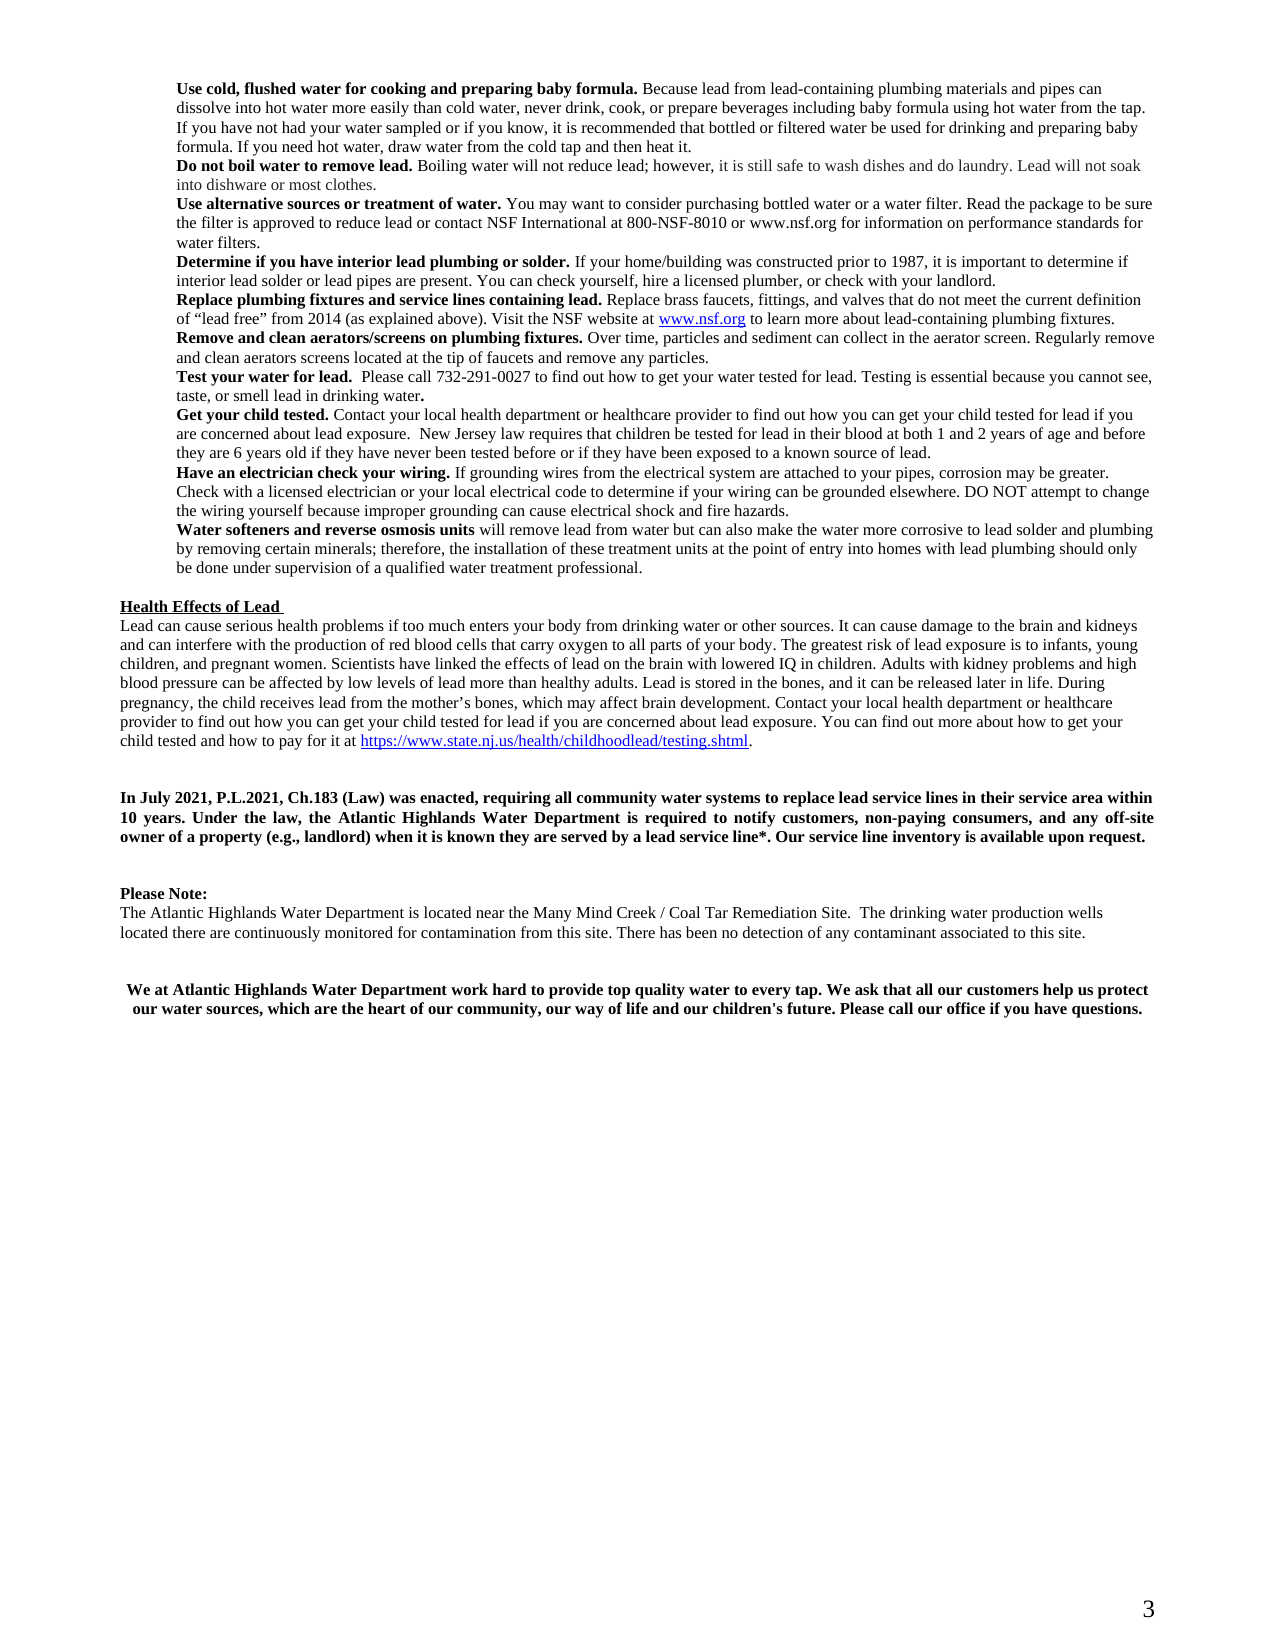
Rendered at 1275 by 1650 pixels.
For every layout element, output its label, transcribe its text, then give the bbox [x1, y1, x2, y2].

text Do not boil water to remove lead. Boiling water will not reduce lead; however, it is still safe to wash dishes and do laundry. Lead will not soak into dishware or most clothes. [176, 156, 1155, 194]
text We at Atlantic Highlands Water Department work hard to provide top quality water to every tap. We ask that all our customers help us protect our water sources, which are the heart of our community, our way of life and our children's future. Please call our office if you have questions. [120, 980, 1155, 1018]
text Replace plumbing fixtures and service lines containing lead. Replace brass faucets, fittings, and valves that do not meet the current definition of “lead free” from 2014 (as explained above). Visit the NSF website at www.nsf.org to learn more about lead-containing plumbing fixtures. [176, 290, 1155, 328]
text Remove and clean aerators/screens on plumbing fixtures. Over time, particles and sediment can collect in the aerator screen. Regularly remove and clean aerators screens located at the tip of faucets and remove any particles. [176, 328, 1155, 367]
text Have an electrician check your wiring. If grounding wires from the electrical system are attached to your pipes, corrosion may be greater. Check with a licensed electrician or your local electrical code to determine if your wiring can be grounded elsewhere. DO NOT attempt to change the wiring yourself because improper grounding can cause electrical shock and fire hazards. [176, 462, 1155, 520]
text Water softeners and reverse osmosis units will remove lead from water but can also make the water more corrosive to lead solder and plumbing by removing certain minerals; therefore, the installation of these treatment units at the point of entry into homes with lead plumbing should only be done under supervision of a qualified water treatment professional. [176, 520, 1155, 577]
text Use cold, flushed water for cooking and preparing baby formula. Because lead from lead-containing plumbing materials and pipes can dissolve into hot water more easily than cold water, never drink, cook, or prepare beverages including baby formula using hot water from the tap. If you have not had your water sampled or if you know, it is recommended that bottled or filtered water be used for drinking and preparing baby formula. If you need hot water, draw water from the cold tap and then heat it. [176, 79, 1155, 156]
text In July 2021, P.L.2021, Ch.183 (Law) was enacted, requiring all community water systems to replace lead service lines in their service area within 10 years. Under the law, the Atlantic Highlands Water Department is required to notify customers, non-paying consumers, and any off-site owner of a property (e.g., landlord) when it is known they are served by a lead service line*. Our service line inventory is available upon request. [120, 788, 1155, 846]
text Determine if you have interior lead plumbing or solder. If your home/building was constructed prior to 1987, it is important to determine if interior lead solder or lead pipes are present. You can check yourself, hire a licensed plumber, or check with your landlord. [176, 252, 1155, 290]
text The Atlantic Highlands Water Department is located near the Many Mind Creek / Coal Tar Remediation Site. The drinking water production wells located there are continuously monitored for contamination from this site. There has been no detection of any contaminant associated to this site. [54, 903, 1155, 942]
text Get your child tested. Contact your local health department or healthcare provider to find out how you can get your child tested for lead if you are concerned about lead exposure. New Jersey law requires that children be tested for lead in their blood at both 1 and 2 years of age and before they are 6 years old if they have never been tested before or if they have been exposed to a known source of lead. [176, 405, 1155, 462]
text Use alternative sources or treatment of water. You may want to consider purchasing bottled water or a water filter. Read the package to be sure the filter is approved to reduce lead or contact NSF International at 800-NSF-8010 or www.nsf.org for information on performance standards for water filters. [176, 194, 1155, 252]
text Lead can cause serious health problems if too much enters your body from drinking water or other sources. It can cause damage to the brain and kidneys and can interfere with the production of red blood cells that carry oxygen to all parts of your body. The greatest risk of lead exposure is to infants, young children, and pregnant women. Scientists have linked the effects of lead on the brain with lowered IQ in children. Adults with kidney problems and high blood pressure can be affected by low levels of lead more than healthy adults. Lead is stored in the bones, and it can be released later in life. During pregnancy, the child receives lead from the mother’s bones, which may affect brain development. Contact your local health department or healthcare provider to find out how you can get your child tested for lead if you are concerned about lead exposure. You can find out more about how to get your child tested and how to pay for it at https://www.state.nj.us/health/childhoodlead/testing.shtml. [120, 616, 1155, 750]
text Test your water for lead. Please call 732-291-0027 to find out how to get your water tested for lead. Testing is essential because you cannot see, taste, or smell lead in drinking water. [176, 367, 1155, 405]
text Health Effects of Lead [120, 597, 1155, 616]
text Please Note: [54, 884, 1155, 903]
